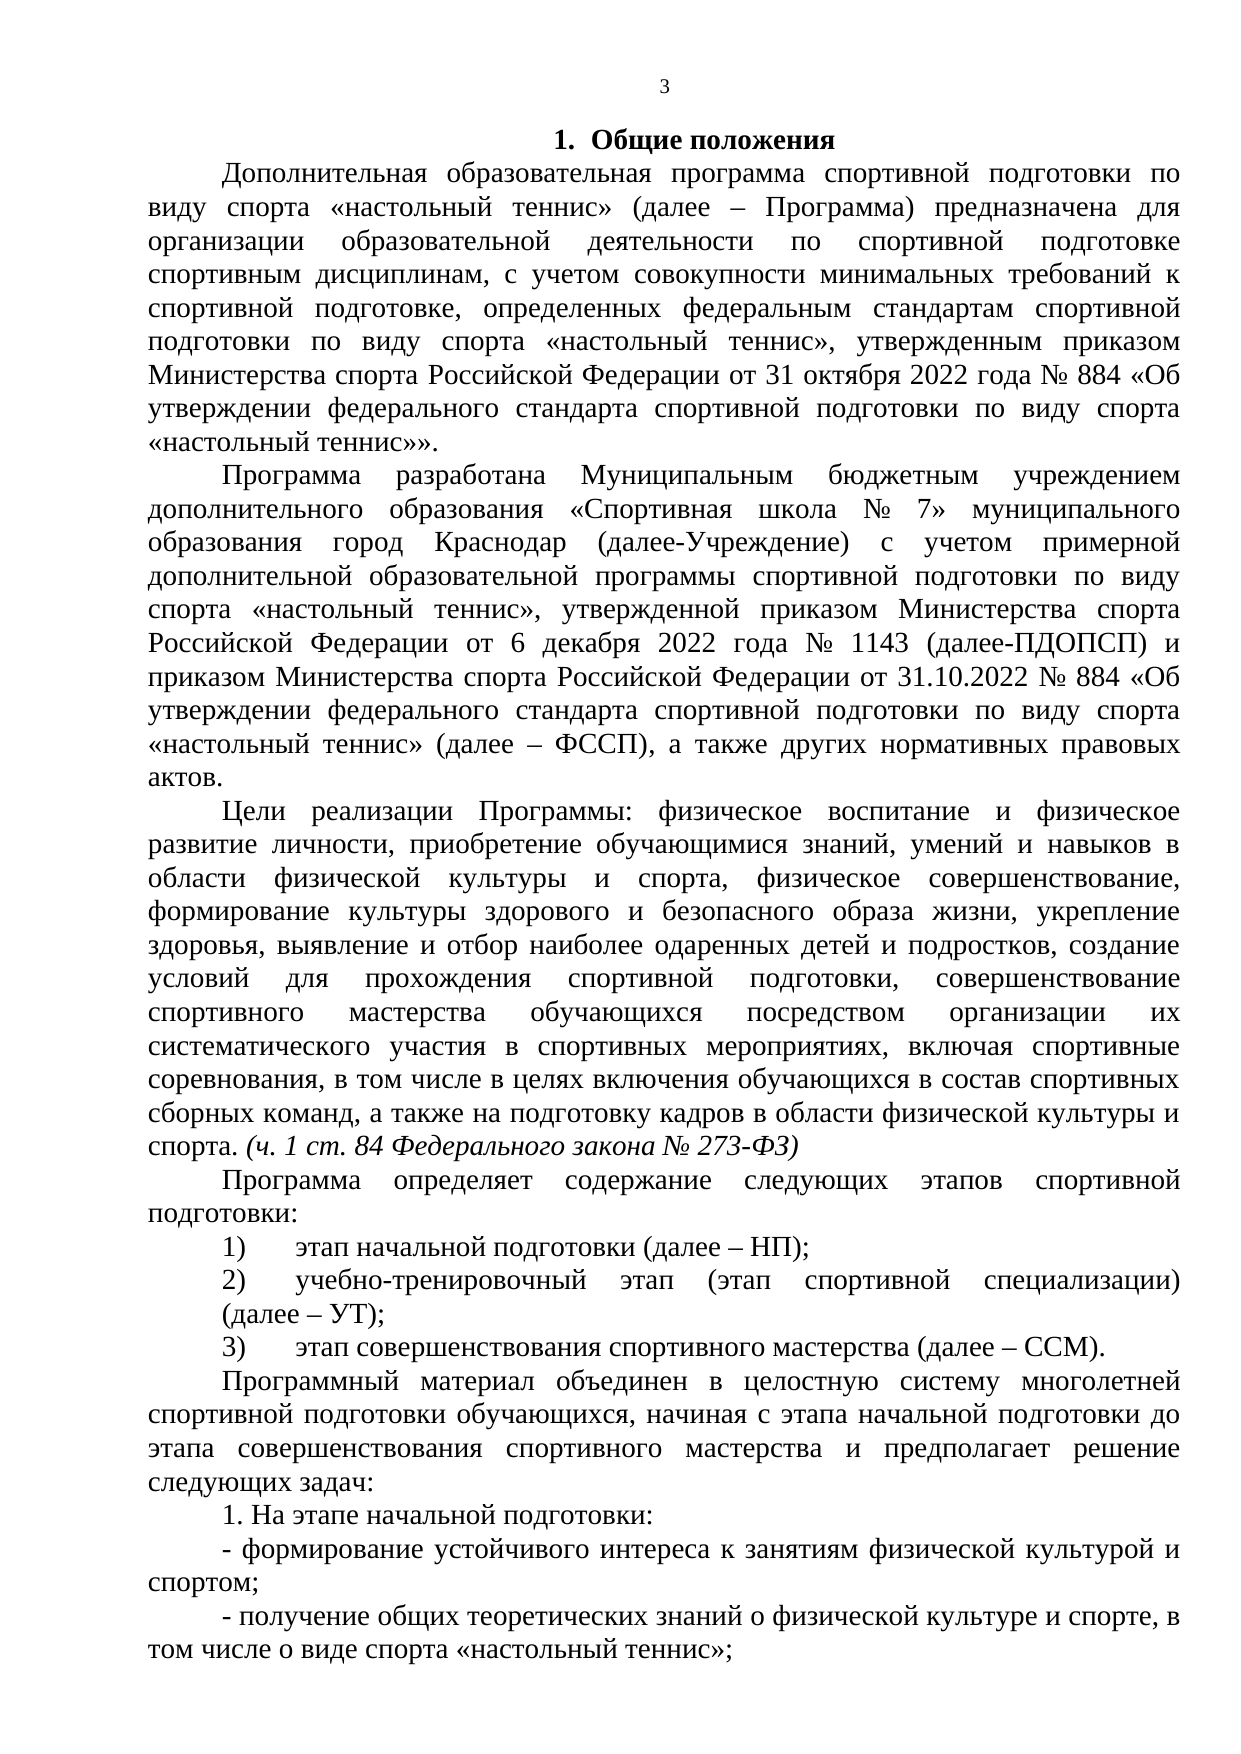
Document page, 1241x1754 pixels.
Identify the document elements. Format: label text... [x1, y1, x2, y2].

text Программный материал объединен в целостную систему многолетней спортивной подготовки обучающихся, начиная с этапа начальной подготовки до этапа совершенствования спортивного мастерства и предполагает решение следующих задач: [148, 1363, 1181, 1497]
text - получение общих теоретических знаний о физической культуре и спорте, в том числе о виде спорта «настольный теннис»; [148, 1598, 1181, 1665]
list этап начальной подготовки (далее – НП); [148, 1229, 1181, 1262]
text Программа разработана Муниципальным бюджетным учреждением дополнительного образования «Спортивная школа № 7» муниципального образования город Краснодар (далее-Учреждение) с учетом примерной дополнительной образовательной программы спортивной подготовки по виду спорта «настольный теннис», утвержденной приказом Министерства спорта Российской Федерации от 6 декабря 2022 года № 1143 (далее-ПДОПСП) и приказом Министерства спорта Российской Федерации от 31.10.2022 № 884 «Об утверждении федерального стандарта спортивной подготовки по виду спорта «настольный теннис» (далее – ФССП), а также других нормативных правовых актов. [148, 457, 1181, 793]
text Дополнительная образовательная программа спортивной подготовки по виду спорта «настольный теннис» (далее – Программа) предназначена для организации образовательной деятельности по спортивной подготовке спортивным дисциплинам, с учетом совокупности минимальных требований к спортивной подготовке, определенных федеральным стандартам спортивной подготовки по виду спорта «настольный теннис», утвержденным приказом Министерства спорта Российской Федерации от 31 октября 2022 года № 884 «Об утверждении федерального стандарта спортивной подготовки по виду спорта «настольный теннис»». [148, 156, 1181, 457]
list Общие положения [222, 122, 1167, 156]
list этап совершенствования спортивного мастерства (далее – ССМ). [148, 1329, 1181, 1363]
text Цели реализации Программы: физическое воспитание и физическое развитие личности, приобретение обучающимися знаний, умений и навыков в области физической культуры и спорта, физическое совершенствование, формирование культуры здорового и безопасного образа жизни, укрепление здоровья, выявление и отбор наиболее одаренных детей и подростков, создание условий для прохождения спортивной подготовки, совершенствование спортивного мастерства обучающихся посредством организации их систематического участия в спортивных мероприятиях, включая спортивные соревнования, в том числе в целях включения обучающихся в состав спортивных сборных команд, а также на подготовку кадров в области физической культуры и спорта. (ч. 1 ст. 84 Федерального закона № 273-ФЗ) [148, 793, 1181, 1162]
text - формирование устойчивого интереса к занятиям физической культурой и спортом; [148, 1531, 1181, 1598]
text 1. На этапе начальной подготовки: [148, 1497, 1181, 1531]
list учебно-тренировочный этап (этап спортивной специализации) (далее – УТ); [222, 1262, 1181, 1329]
text Программа определяет содержание следующих этапов спортивной подготовки: [148, 1162, 1181, 1229]
